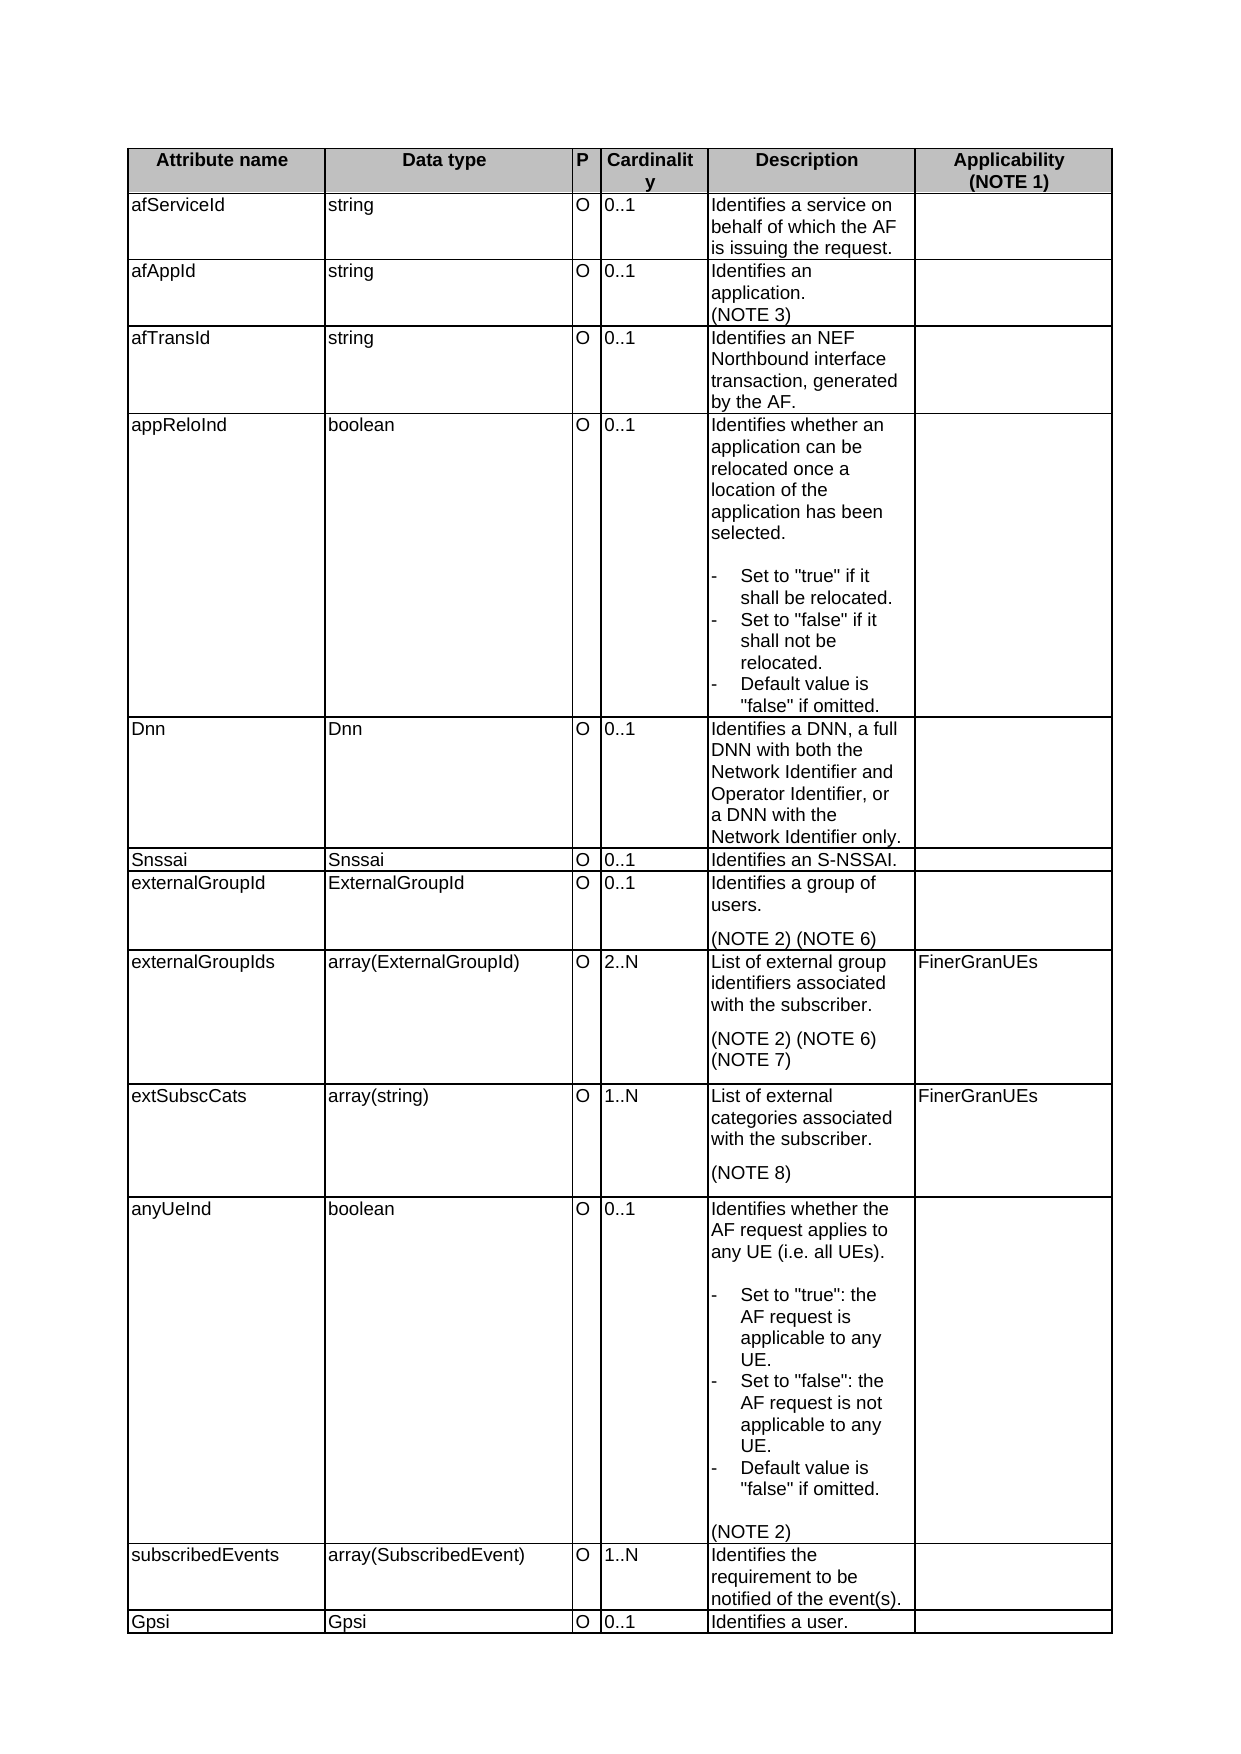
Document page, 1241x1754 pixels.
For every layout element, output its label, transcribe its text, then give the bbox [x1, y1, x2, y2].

table_cell List of external categories associated with the subscriber. (NOTE 8) [709, 1085, 914, 1196]
table_cell string [326, 194, 572, 259]
table_cell Dnn [129, 718, 324, 847]
table_cell 0..1 [602, 872, 707, 949]
table_cell [916, 1198, 1111, 1543]
table_cell O [573, 260, 600, 325]
table_cell List of external group identifiers associated with the subscriber. (NOTE 2) (NOTE 6) (NOTE 7) [709, 951, 914, 1083]
table_cell O [573, 194, 600, 259]
table_cell 0..1 [602, 718, 707, 847]
table_cell Identifies a service on behalf of which the AF is issuing the request. [709, 194, 914, 259]
table_cell O [573, 1198, 600, 1543]
table_cell O [573, 951, 600, 1083]
table_cell array(ExternalGroupId) [326, 951, 572, 1083]
table_cell [916, 260, 1111, 325]
table_cell O [573, 1544, 600, 1609]
table_cell 1..N [602, 1085, 707, 1196]
table_cell [916, 872, 1111, 949]
table_cell 1..N [602, 1544, 707, 1609]
table_cell afServiceId [129, 194, 324, 259]
table_cell Snssai [129, 849, 324, 870]
table_cell Dnn [326, 718, 572, 847]
table_cell 0..1 [602, 849, 707, 870]
table_cell array(SubscribedEvent) [326, 1544, 572, 1609]
table_cell O [573, 414, 600, 716]
table_cell 0..1 [602, 194, 707, 259]
table_cell Gpsi [129, 1611, 324, 1632]
table_cell [916, 1544, 1111, 1609]
table_cell boolean [326, 414, 572, 716]
table_cell FinerGranUEs [916, 1085, 1111, 1196]
table_cell array(string) [326, 1085, 572, 1196]
table_cell O [573, 849, 600, 870]
table_cell 0..1 [602, 1198, 707, 1543]
table_cell 0..1 [602, 414, 707, 716]
table_cell 0..1 [602, 260, 707, 325]
table_cell Gpsi [326, 1611, 572, 1632]
table_cell [916, 1611, 1111, 1632]
table_cell O [573, 1085, 600, 1196]
table_cell afTransId [129, 327, 324, 413]
table_cell externalGroupId [129, 872, 324, 949]
table_header P [573, 149, 600, 192]
table_cell Identifies whether an application can be relocated once a location of the application has been selected. - Set to "true" if it shall be relocated. - Set to "false" if it shall not be relocated. - Default value is "false" if omitted. [709, 414, 914, 716]
table_cell string [326, 260, 572, 325]
table_cell O [573, 718, 600, 847]
table_cell [916, 718, 1111, 847]
table_cell O [573, 1611, 600, 1632]
table_cell Identifies an application. (NOTE 3) [709, 260, 914, 325]
table_cell boolean [326, 1198, 572, 1543]
table_cell appReloInd [129, 414, 324, 716]
table_header Attribute name [129, 149, 324, 192]
table_cell Identifies whether the AF request applies to any UE (i.e. all UEs). - Set to "true": the AF request is applicable to any UE. - Set to "false": the AF request is not applicable to any UE. - Default value is "false" if omitted. (NOTE 2) [709, 1198, 914, 1543]
table_cell [916, 327, 1111, 413]
table_header Applicability (NOTE 1) [916, 149, 1111, 192]
table_cell externalGroupIds [129, 951, 324, 1083]
table_cell O [573, 872, 600, 949]
table_cell FinerGranUEs [916, 951, 1111, 1083]
table_cell Snssai [326, 849, 572, 870]
table_cell Identifies a group of users. (NOTE 2) (NOTE 6) [709, 872, 914, 949]
table_cell [916, 194, 1111, 259]
table_cell ExternalGroupId [326, 872, 572, 949]
table_cell extSubscCats [129, 1085, 324, 1196]
table_cell [916, 849, 1111, 870]
table_cell [916, 414, 1111, 716]
table_cell Identifies the requirement to be notified of the event(s). [709, 1544, 914, 1609]
table_cell Identifies an NEF Northbound interface transaction, generated by the AF. [709, 327, 914, 413]
table_header Description [709, 149, 914, 192]
table_cell subscribedEvents [129, 1544, 324, 1609]
table_cell 0..1 [602, 1611, 707, 1632]
table_cell Identifies a DNN, a full DNN with both the Network Identifier and Operator Identifier, or a DNN with the Network Identifier only. [709, 718, 914, 847]
table_cell anyUeInd [129, 1198, 324, 1543]
table_cell 0..1 [602, 327, 707, 413]
table_header Data type [326, 149, 572, 192]
table_cell string [326, 327, 572, 413]
table_cell afAppId [129, 260, 324, 325]
table_cell Identifies an S-NSSAI. [709, 849, 914, 870]
table_cell O [573, 327, 600, 413]
table_cell 2..N [602, 951, 707, 1083]
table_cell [709, 1611, 914, 1632]
table_header Cardinality [602, 149, 707, 192]
